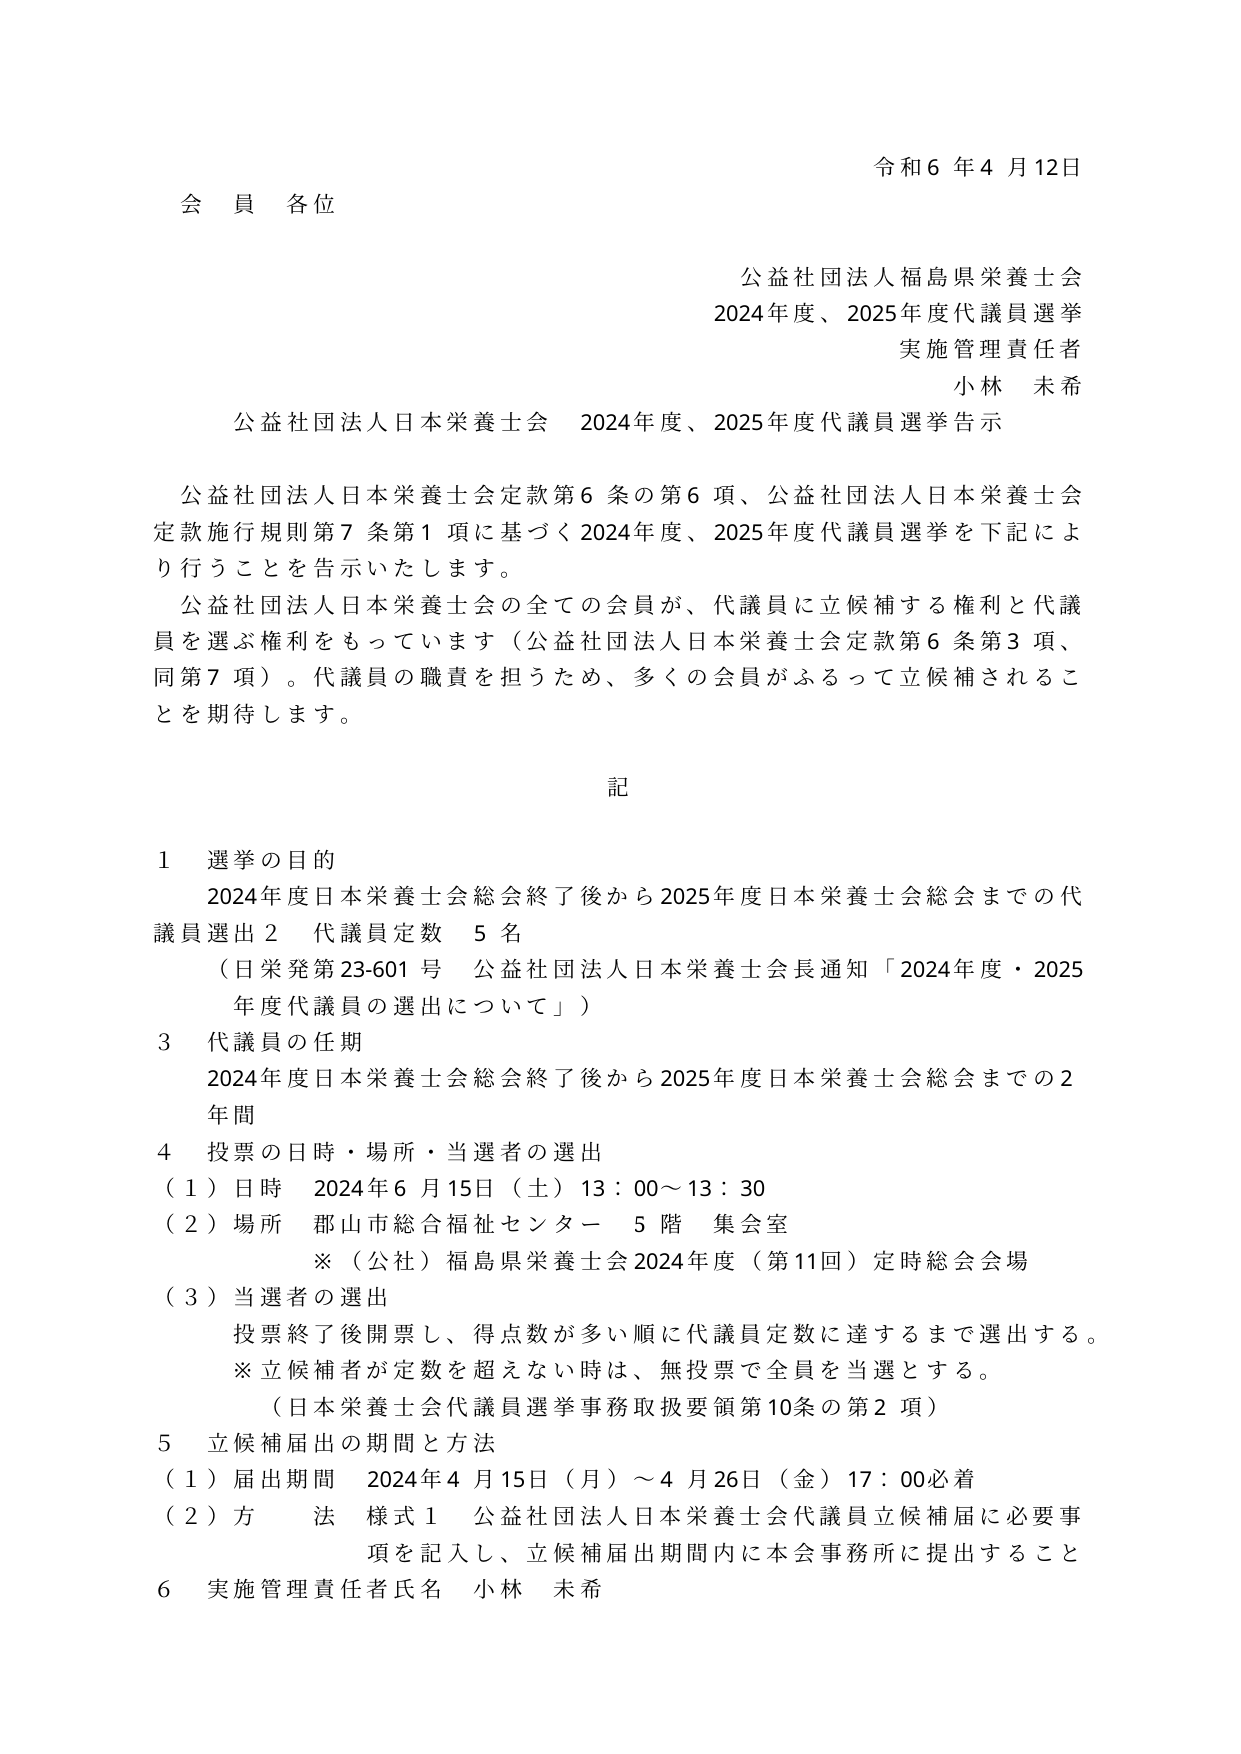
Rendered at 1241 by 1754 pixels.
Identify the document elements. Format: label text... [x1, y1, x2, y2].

text 会 員 各位 [153, 184, 1087, 221]
text 公益社団法人日本栄養士会の全ての会員が、代議員に立候補する権利と代議員を選ぶ権利をもっています（公益社団法人日本栄養士会定款第6条第3項、同第7項）。代議員の職責を担うため、多くの会員がふるって立候補されることを期待します。 [153, 585, 1087, 731]
text 公益社団法人日本栄養士会 2024年度、2025年度代議員選挙告示 [153, 403, 1087, 439]
text （３）当選者の選出 [153, 1278, 1087, 1314]
text 投票終了後開票し、得点数が多い順に代議員定数に達するまで選出する。 [153, 1314, 1087, 1351]
text 令和6年4月12日 [153, 148, 1087, 184]
text （１）日時 2024年6月15日（土）13：00～13：30 [153, 1169, 1087, 1205]
subtitle 記 [153, 768, 1087, 804]
text ６ 実施管理責任者氏名 小林 未希 [153, 1570, 1087, 1606]
text ３ 代議員の任期 [153, 1023, 1087, 1059]
text ４ 投票の日時・場所・当選者の選出 [153, 1132, 1087, 1169]
text 公益社団法人日本栄養士会定款第6条の第6項、公益社団法人日本栄養士会定款施行規則第7条第1項に基づく2024年度、2025年度代議員選挙を下記により行うことを告示いたします。 [153, 476, 1087, 585]
text 2024年度日本栄養士会総会終了後から2025年度日本栄養士会総会までの代議員選出２ 代議員定数 5名 [153, 877, 1087, 950]
text 公益社団法人福島県栄養士会 [153, 257, 1087, 294]
text ５ 立候補届出の期間と方法 [153, 1424, 1087, 1460]
text ※（公社）福島県栄養士会2024年度（第11回）定時総会会場 [153, 1242, 1087, 1278]
text 2024年度日本栄養士会総会終了後から2025年度日本栄養士会総会までの2年間 [201, 1059, 1087, 1132]
text ※立候補者が定数を超えない時は、無投票で全員を当選とする。 [153, 1351, 1087, 1387]
text 実施管理責任者 小林 未希 [153, 330, 1087, 403]
text 2024年度、2025年度代議員選挙 [153, 294, 1087, 330]
text （１）届出期間 2024年4月15日（月）～4月26日（金）17：00必着 [153, 1460, 1087, 1497]
text （日本栄養士会代議員選挙事務取扱要領第10条の第2項） [153, 1387, 1087, 1424]
text （日栄発第23-601号 公益社団法人日本栄養士会長通知「2024年度・2025年度代議員の選出について」） [201, 950, 1087, 1023]
text （２）方 法 様式１ 公益社団法人日本栄養士会代議員立候補届に必要事項を記入し、立候補届出期間内に本会事務所に提出すること [153, 1497, 1087, 1570]
text （２）場所 郡山市総合福祉センター 5階 集会室 [153, 1205, 1087, 1242]
text １ 選挙の目的 [153, 841, 1087, 877]
